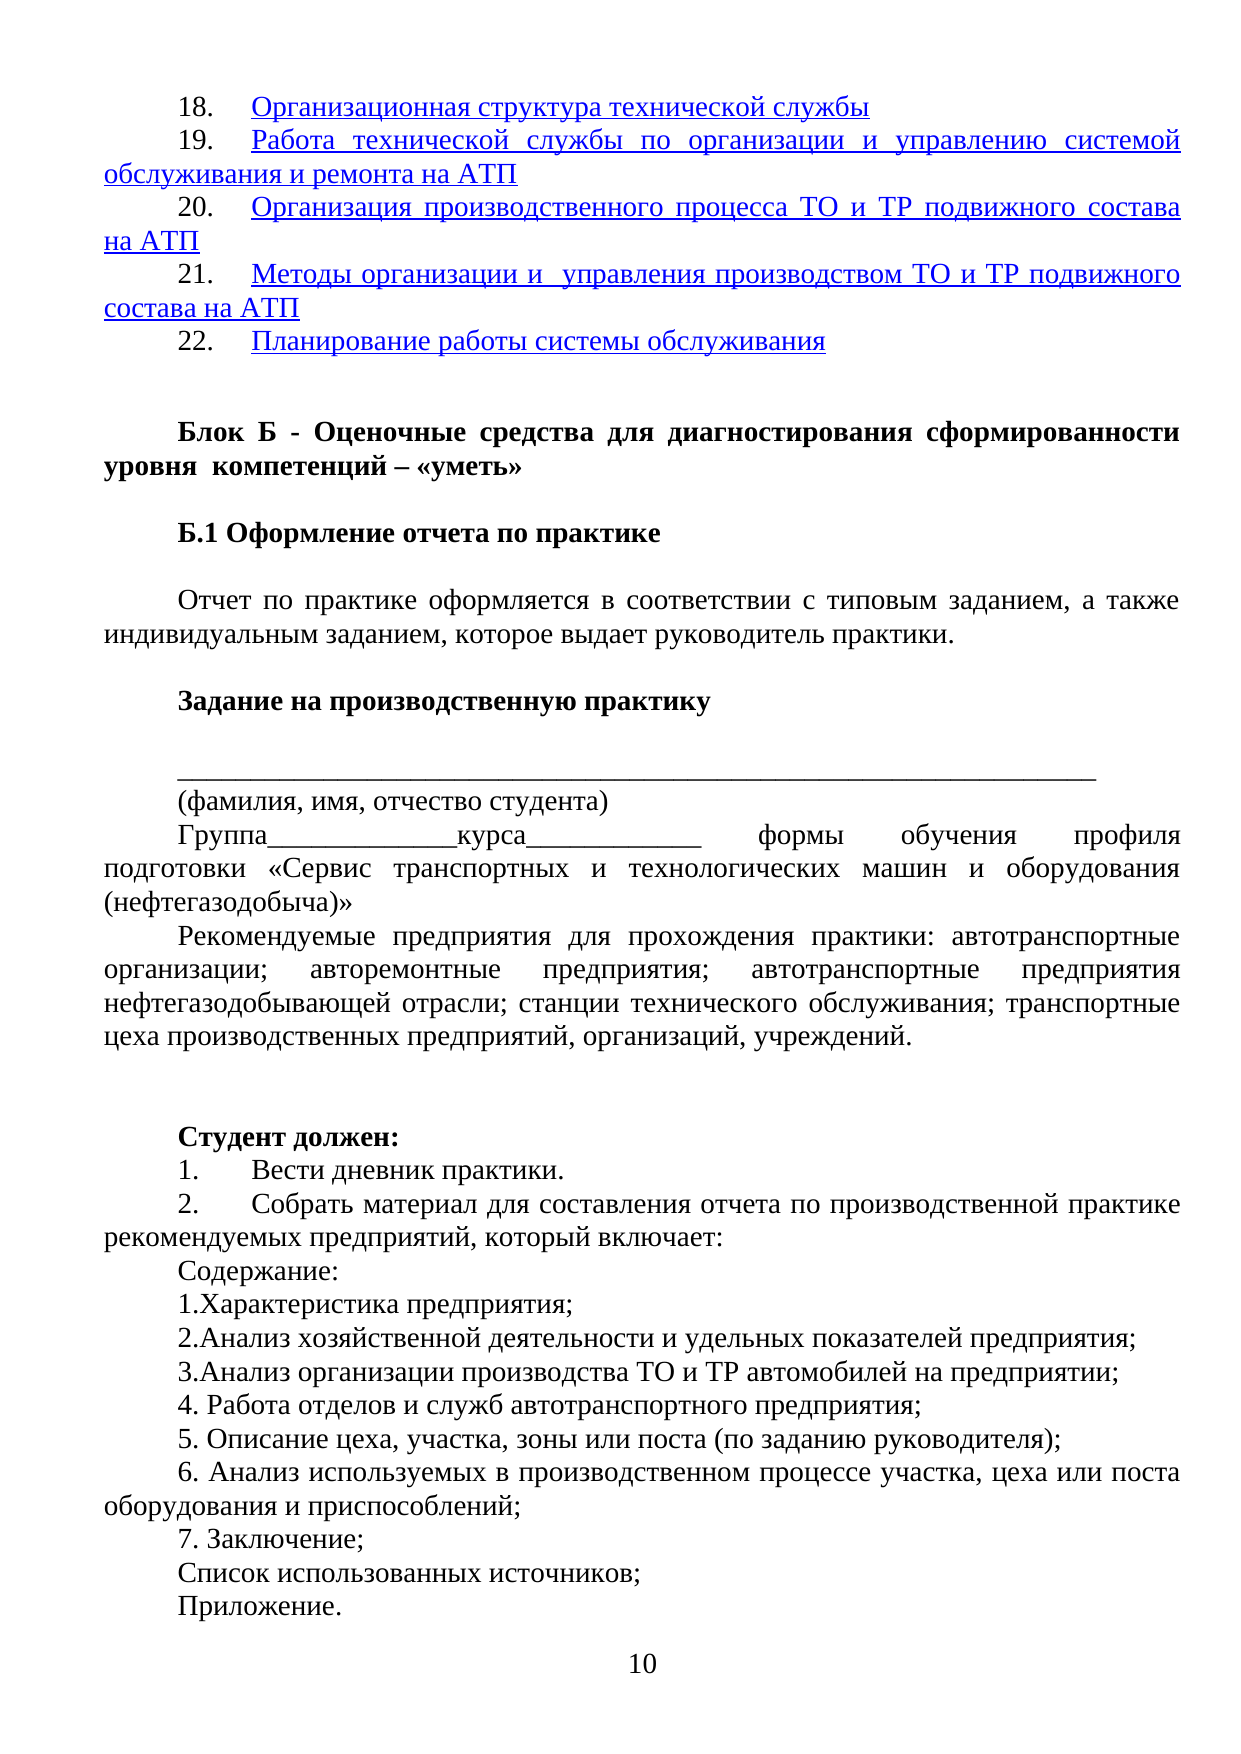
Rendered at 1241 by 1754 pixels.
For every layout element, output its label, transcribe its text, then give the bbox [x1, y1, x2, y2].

text (фамилия, имя, отчество студента) [103, 783, 1181, 817]
text Группа_____________курса____________ формы обучения профиля подготовки «Сервис транспортных и технологических машин и оборудования (нефтегазодобыча)» [103, 817, 1181, 918]
text 6. Анализ используемых в производственном процессе участка, цеха или поста оборудования и приспособлений; [103, 1454, 1181, 1521]
text Отчет по практике оформляется в соответствии с типовым заданием, а также индивидуальным заданием, которое выдает руководитель практики. [103, 582, 1181, 649]
text Блок Б - Оценочные средства для диагностирования сформированности уровня компетенций – «уметь» [103, 414, 1181, 482]
list Собрать материал для составления отчета по производственной практике рекомендуемых предприятий, который включает: [103, 1186, 1181, 1253]
text 5. Описание цеха, участка, зоны или поста (по заданию руководителя); [103, 1421, 1181, 1454]
text Список использованных источников; [103, 1555, 1181, 1588]
text 1.Характеристика предприятия; [103, 1287, 1181, 1320]
list Планирование работы системы обслуживания [103, 323, 1181, 357]
list Вести дневник практики. [103, 1152, 1181, 1186]
list Методы организации и управления производством ТО и ТР подвижного состава на АТП [103, 256, 1181, 323]
text 2.Анализ хозяйственной деятельности и удельных показателей предприятия; [103, 1320, 1181, 1354]
text Студент должен: [103, 1119, 1181, 1152]
text 4. Работа отделов и служб автотранспортного предприятия; [103, 1387, 1181, 1421]
text Рекомендуемые предприятия для прохождения практики: автотранспортные организации; авторемонтные предприятия; автотранспортные предприятия нефтегазодобывающей отрасли; станции технического обслуживания; транспортные цеха производственных предприятий, организаций, учреждений. [103, 918, 1181, 1052]
list Организация производственного процесса ТО и ТР подвижного состава на АТП [103, 189, 1181, 256]
text Приложение. [103, 1588, 1181, 1622]
list Организационная структура технической службы [103, 89, 1181, 122]
text Задание на производственную практику [103, 683, 1181, 716]
text Б.1 Оформление отчета по практике [103, 515, 1181, 549]
list Работа технической службы по организации и управлению системой обслуживания и ремонта на АТП [103, 122, 1181, 189]
text 7. Заключение; [103, 1521, 1181, 1555]
text _______________________________________________________________ [103, 750, 1181, 783]
text Содержание: [103, 1253, 1181, 1287]
text 3.Анализ организации производства ТО и ТР автомобилей на предприятии; [103, 1354, 1181, 1387]
